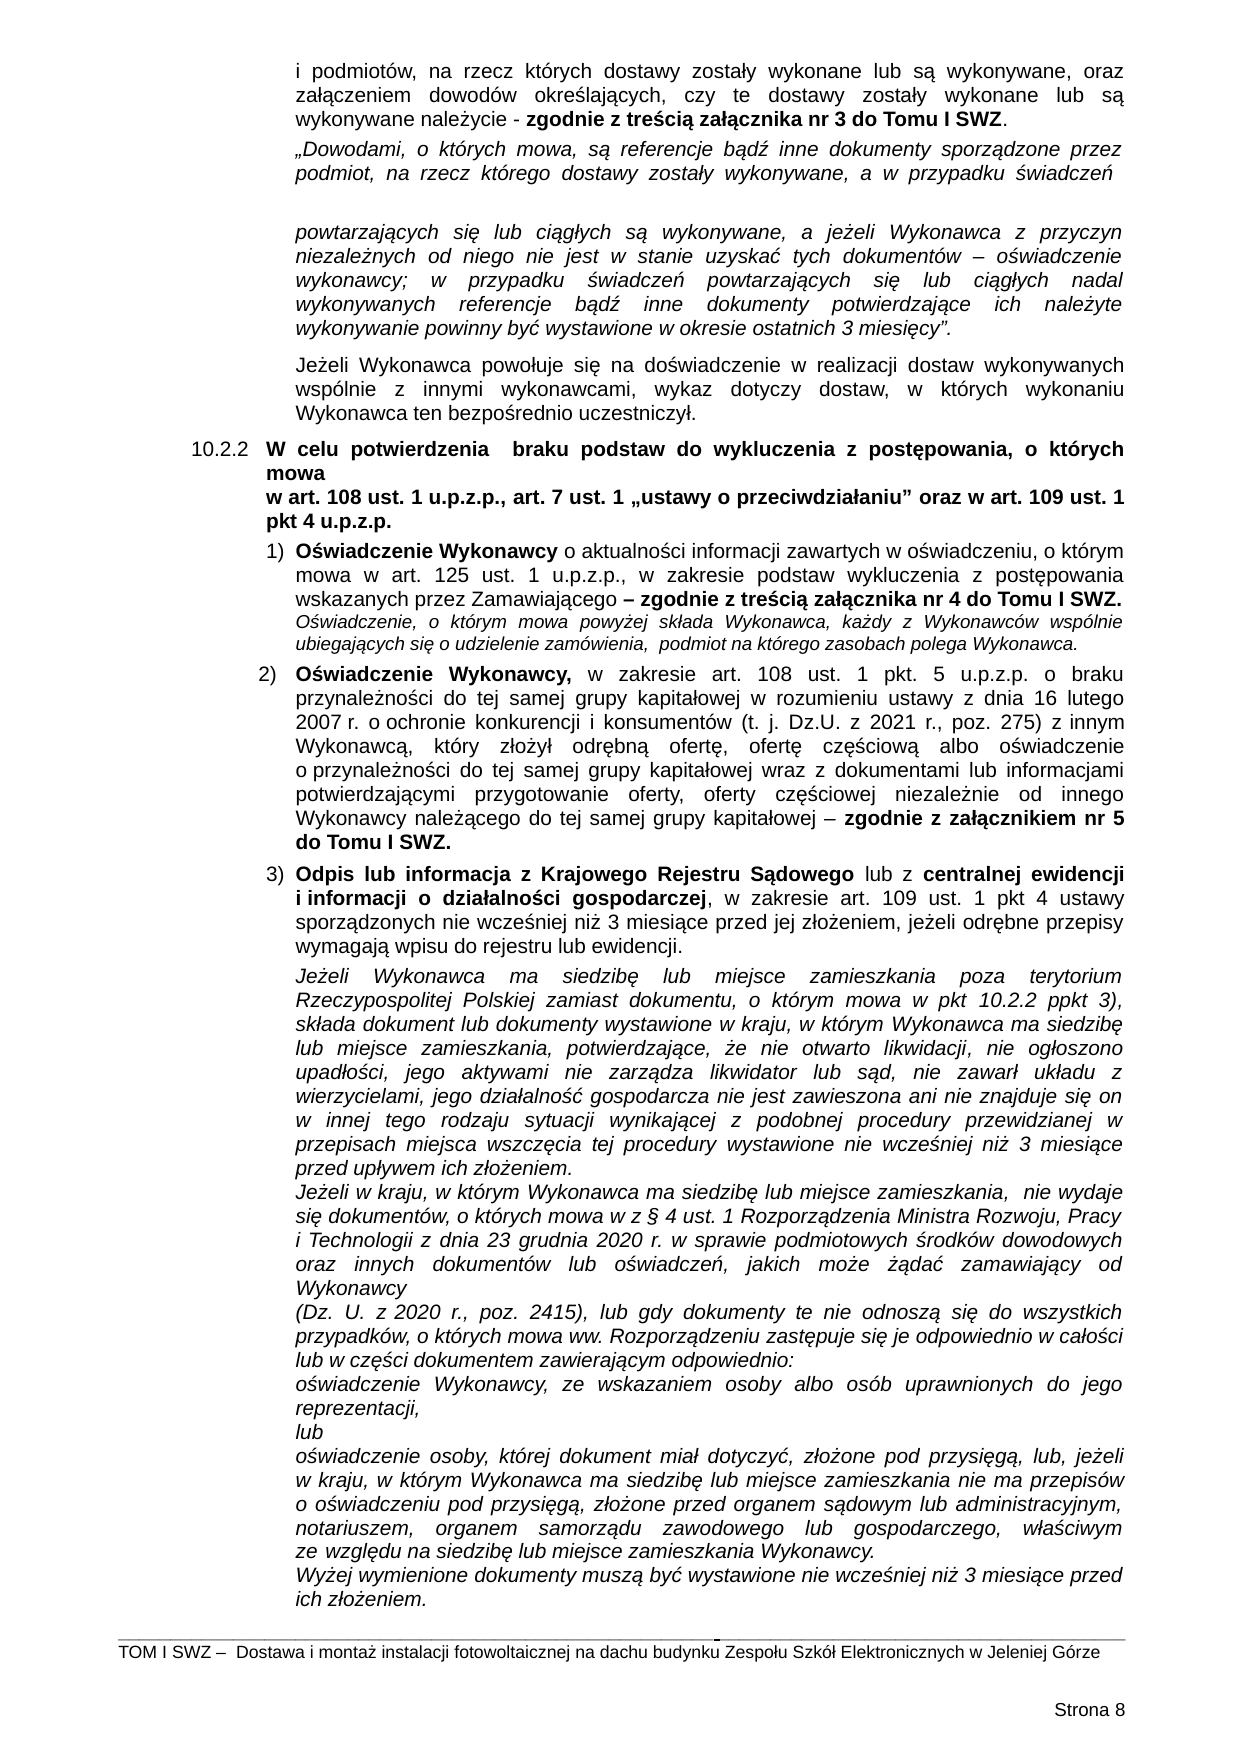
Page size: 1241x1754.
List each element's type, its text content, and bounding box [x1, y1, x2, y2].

list Jeżeli w kraju, w którym Wykonawca ma siedzibę lub miejsce zamieszkania, nie wydaje się dokumentów, o których mowa w z § 4 ust. 1 Rozporządzenia Ministra Rozwoju, Pracy i Technologii z dnia 23 grudnia 2020 r. w sprawie podmiotowych środków dowodowych oraz innych dokumentów lub oświadczeń, jakich może żądać zamawiający od Wykonawcy (Dz. U. z 2020 r., poz. 2415), lub gdy dokumenty te nie odnoszą się do wszystkich przypadków, o których mowa ww. Rozporządzeniu zastępuje się je odpowiednio w całości lub w części dokumentem zawierającym odpowiednio: [295, 1180, 1125, 1372]
list Wyżej wymienione dokumenty muszą być wystawione nie wcześniej niż 3 miesiące przed ich złożeniem. [295, 1563, 1125, 1611]
list lub [295, 1419, 1125, 1443]
text Jeżeli Wykonawca powołuje się na doświadczenie w realizacji dostaw wykonywanych wspólnie z innymi wykonawcami, wykaz dotyczy dostaw, w których wykonaniu Wykonawca ten bezpośrednio uczestniczył. [295, 352, 1125, 424]
list Odpis lub informacja z Krajowego Rejestru Sądowego lub z centralnej ewidencji i informacji o działalności gospodarczej, w zakresie art. 109 ust. 1 pkt 4 ustawy sporządzonych nie wcześniej niż 3 miesiące przed jej złożeniem, jeżeli odrębne przepisy wymagają wpisu do rejestru lub ewidencji. [266, 862, 1125, 958]
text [295, 59, 1125, 131]
list oświadczenie Wykonawcy, ze wskazaniem osoby albo osób uprawnionych do jego reprezentacji, [295, 1372, 1125, 1419]
text powtarzających się lub ciągłych są wykonywane, a jeżeli Wykonawca z przyczyn niezależnych od niego nie jest w stanie uzyskać tych dokumentów – oświadczenie wykonawcy; w przypadku świadczeń powtarzających się lub ciągłych nadal wykonywanych referencje bądź inne dokumenty potwierdzające ich należyte wykonywanie powinny być wystawione w okresie ostatnich 3 miesięcy”. [295, 220, 1125, 340]
list oświadczenie osoby, której dokument miał dotyczyć, złożone pod przysięgą, lub, jeżeli w kraju, w którym Wykonawca ma siedzibę lub miejsce zamieszkania nie ma przepisów o oświadczeniu pod przysięgą, złożone przed organem sądowym lub administracyjnym, notariuszem, organem samorządu zawodowego lub gospodarczego, właściwym ze względu na siedzibę lub miejsce zamieszkania Wykonawcy. [295, 1443, 1125, 1563]
list W celu potwierdzenia braku podstaw do wykluczenia z postępowania, o których mowa w art. 108 ust. 1 u.p.z.p., art. 7 ust. 1 „ustawy o przeciwdziałaniu” oraz w art. 109 ust. 1 pkt 4 u.p.z.p. [191, 437, 1125, 533]
text „Dowodami, o których mowa, są referencje bądź inne dokumenty sporządzone przez podmiot, na rzecz którego dostawy zostały wykonywane, a w przypadku świadczeń [295, 137, 1125, 214]
list Oświadczenie, o którym mowa powyżej składa Wykonawca, każdy z Wykonawców wspólnie ubiegających się o udzielenie zamówienia, podmiot na którego zasobach polega Wykonawca. [295, 611, 1125, 654]
list Jeżeli Wykonawca ma siedzibę lub miejsce zamieszkania poza terytorium Rzeczypospolitej Polskiej zamiast dokumentu, o którym mowa w pkt 10.2.2 ppkt 3), składa dokument lub dokumenty wystawione w kraju, w którym Wykonawca ma siedzibę lub miejsce zamieszkania, potwierdzające, że nie otwarto likwidacji, nie ogłoszono upadłości, jego aktywami nie zarządza likwidator lub sąd, nie zawarł układu z wierzycielami, jego działalność gospodarcza nie jest zawieszona ani nie znajduje się on w innej tego rodzaju sytuacji wynikającej z podobnej procedury przewidzianej w przepisach miejsca wszczęcia tej procedury wystawione nie wcześniej niż 3 miesiące przed upływem ich złożeniem. [295, 964, 1125, 1180]
list Oświadczenie Wykonawcy o aktualności informacji zawartych w oświadczeniu, o którym mowa w art. 125 ust. 1 u.p.z.p., w zakresie podstaw wykluczenia z postępowania wskazanych przez Zamawiającego – zgodnie z treścią załącznika nr 4 do Tomu I SWZ. [266, 539, 1125, 611]
list Oświadczenie Wykonawcy, w zakresie art. 108 ust. 1 pkt. 5 u.p.z.p. o braku przynależności do tej samej grupy kapitałowej w rozumieniu ustawy z dnia 16 lutego 2007 r. o ochronie konkurencji i konsumentów (t. j. Dz.U. z 2021 r., poz. 275) z innym Wykonawcą, który złożył odrębną ofertę, ofertę częściową albo oświadczenie o przynależności do tej samej grupy kapitałowej wraz z dokumentami lub informacjami potwierdzającymi przygotowanie oferty, oferty częściowej niezależnie od innego Wykonawcy należącego do tej samej grupy kapitałowej – zgodnie z załącznikiem nr 5 do Tomu I SWZ. [258, 662, 1125, 854]
